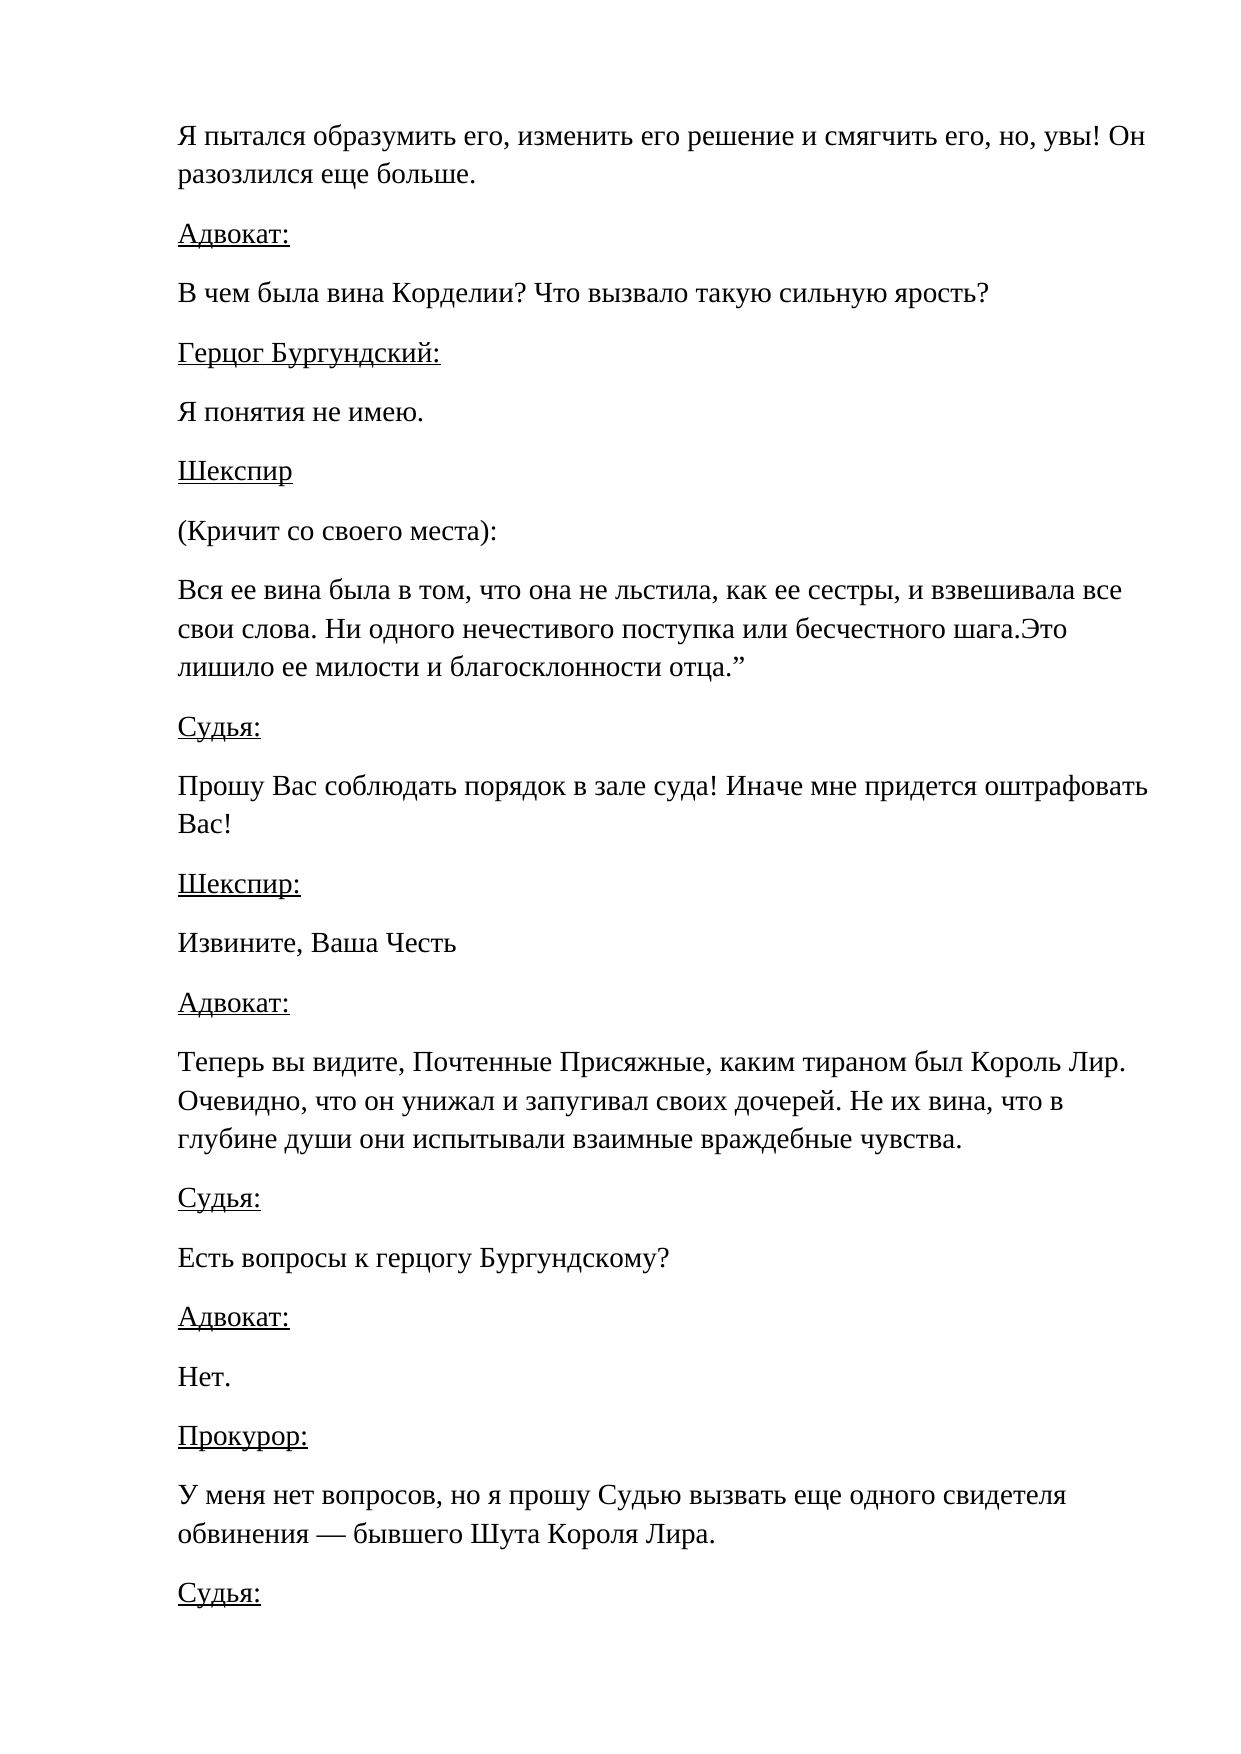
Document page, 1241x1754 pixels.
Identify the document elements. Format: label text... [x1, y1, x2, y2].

text Судья: [177, 709, 1152, 742]
text Нет. [177, 1359, 1152, 1392]
text Есть вопросы к герцогу Бургундскому? [177, 1240, 1152, 1273]
text Прокурор: [177, 1418, 1152, 1452]
text Адвокат: [177, 1299, 1152, 1333]
text Я понятия не имею. [177, 394, 1152, 428]
text (Кричит со своего места): [177, 513, 1152, 546]
text Адвокат: [177, 216, 1152, 249]
text Прошу Вас соблюдать порядок в зале суда! Иначе мне придется оштрафовать Вас! [177, 768, 1152, 840]
text Судья: [177, 1181, 1152, 1214]
text Адвокат: [177, 985, 1152, 1018]
text Шекспир [177, 453, 1152, 487]
text Теперь вы видите, Почтенные Присяжные, каким тираном был Король Лир. Очевидно, что он унижал и запугивал своих дочерей. Не их вина, что в глубине души они испытывали взаимные враждебные чувства. [177, 1044, 1152, 1155]
text Герцог Бургундский: [177, 335, 1152, 368]
text Я пытался образумить его, изменить его решение и смягчить его, но, увы! Он разозлился еще больше. [177, 118, 1152, 190]
text Извините, Ваша Честь [177, 925, 1152, 959]
text Шекспир: [177, 866, 1152, 899]
text Судья: [177, 1575, 1152, 1609]
text У меня нет вопросов, но я прошу Судью вызвать еще одного свидетеля обвинения — бывшего Шута Короля Лира. [177, 1477, 1152, 1549]
text Вся ее вина была в том, что она не льстила, как ее сестры, и взвешивала все свои слова. Ни одного нечестивого поступка или бесчестного шага.Это лишило ее милости и благосклонности отца.” [177, 572, 1152, 683]
text В чем была вина Корделии? Что вызвало такую сильную ярость? [177, 275, 1152, 309]
